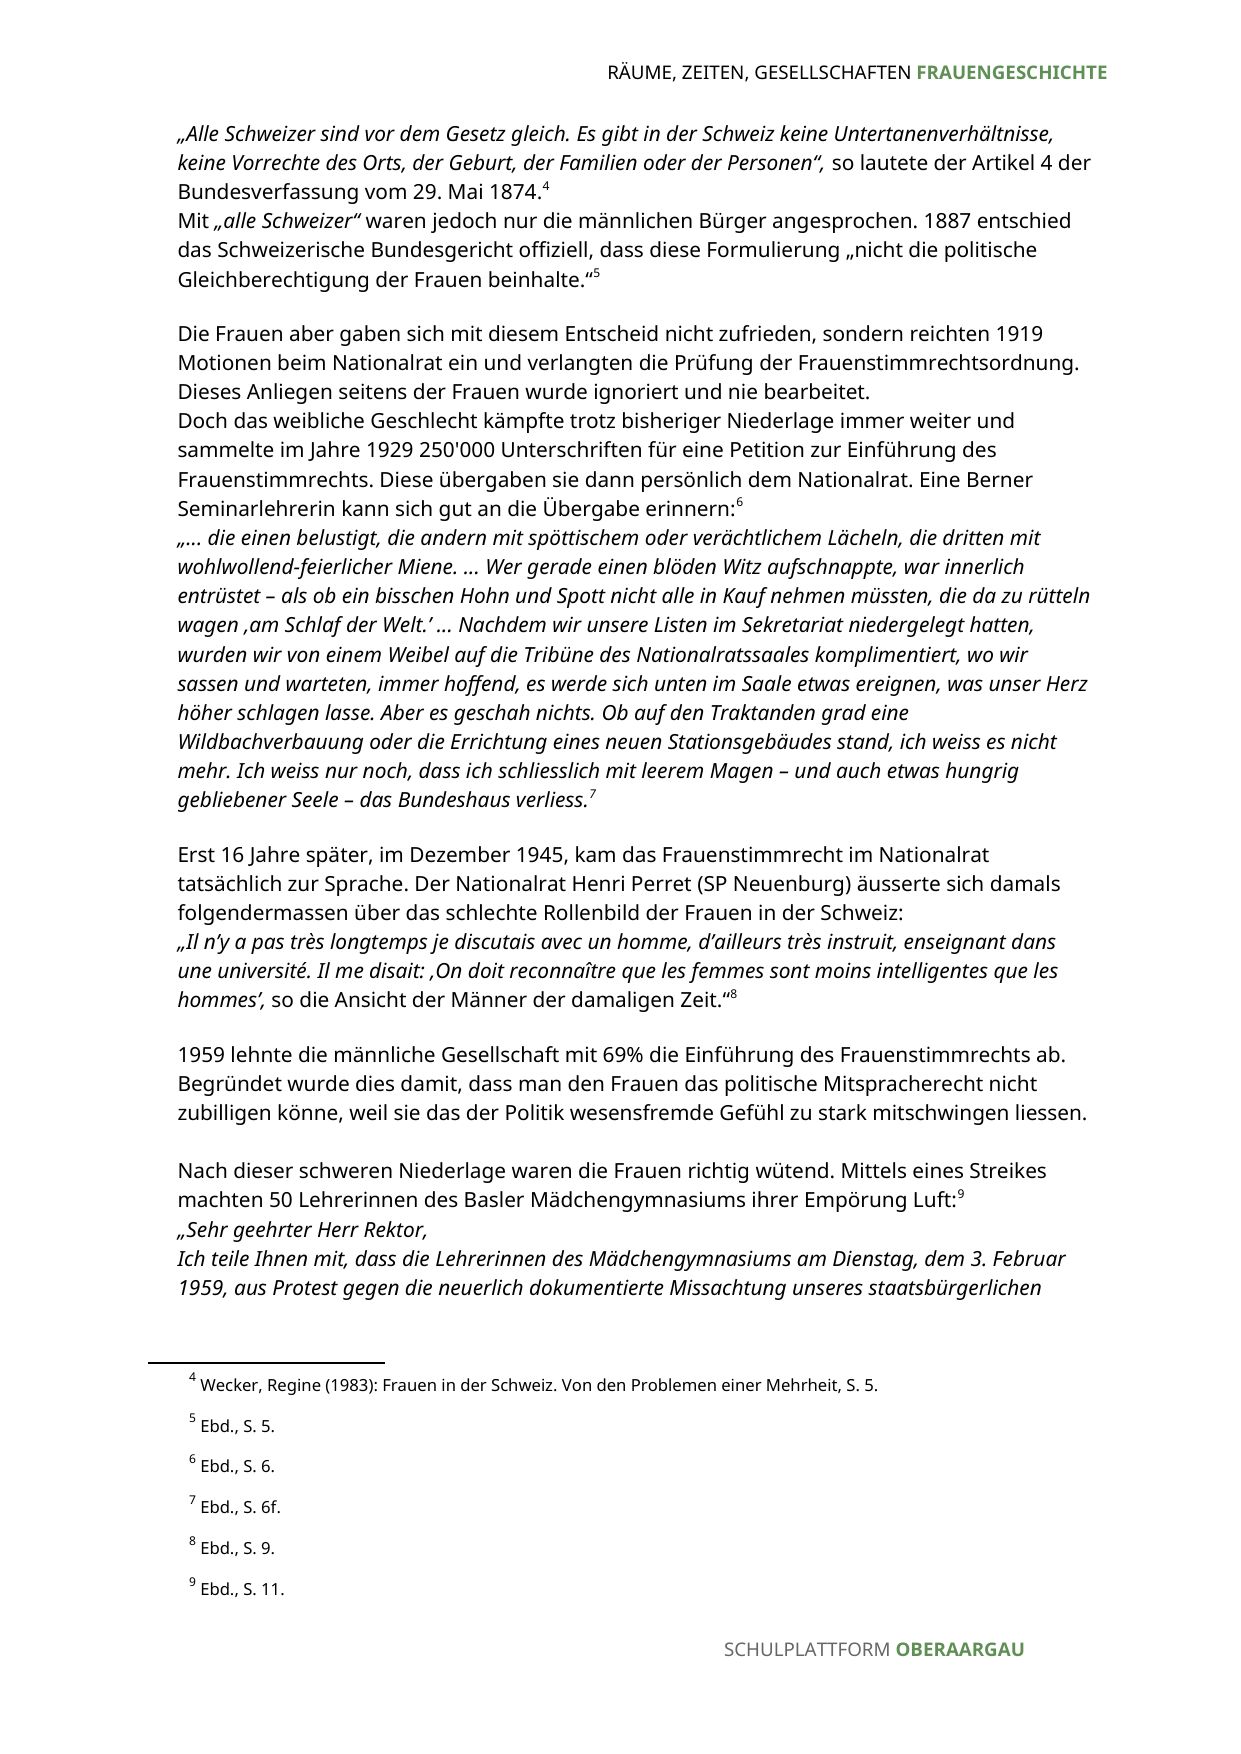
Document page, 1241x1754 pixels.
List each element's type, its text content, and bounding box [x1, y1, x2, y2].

text Erst 16 Jahre später, im Dezember 1945, kam das Frauenstimmrecht im Nationalrat tatsächlich zur Sprache. Der Nationalrat Henri Perret (SP Neuenburg) äusserte sich damals folgendermassen über das schlechte Rollenbild der Frauen in der Schweiz: „Il n’y a pas très longtemps je discutais avec un homme, d’ailleurs très instruit, enseignant dans une université. Il me disait: ‚On doit reconnaître que les femmes sont moins intelligentes que les hommes’, so die Ansicht der Männer der damaligen Zeit.“ [177, 839, 1093, 1014]
text Die Frauen aber gaben sich mit diesem Entscheid nicht zufrieden, sondern reichten 1919 Motionen beim Nationalrat ein und verlangten die Prüfung der Frauenstimmrechtsordnung. Dieses Anliegen seitens der Frauen wurde ignoriert und nie bearbeitet. Doch das weibliche Geschlecht kämpfte trotz bisheriger Niederlage immer weiter und sammelte im Jahre 1929 250'000 Unterschriften für eine Petition zur Einführung des Frauenstimmrechts. Diese übergaben sie dann persönlich dem Nationalrat. Eine Berner Seminarlehrerin kann sich gut an die Übergabe erinnern: „... die einen belustigt, die andern mit spöttischem oder verächtlichem Lächeln, die dritten mit wohlwollend-feierlicher Miene. ... Wer gerade einen blöden Witz aufschnappte, war innerlich entrüstet – als ob ein bisschen Hohn und Spott nicht alle in Kauf nehmen müssten, die da zu rütteln wagen ‚am Schlaf der Welt.’ ... Nachdem wir unsere Listen im Sekretariat niedergelegt hatten, wurden wir von einem Weibel auf die Tribüne des Nationalratssaales komplimentiert, wo wir sassen und warteten, immer hoffend, es werde sich unten im Saale etwas ereignen, was unser Herz höher schlagen lasse. Aber es geschah nichts. Ob auf den Traktanden grad eine Wildbachverbauung oder die Errichtung eines neuen Stationsgebäudes stand, ich weiss es nicht mehr. Ich weiss nur noch, dass ich schliesslich mit leerem Magen – und auch etwas hungrig gebliebener Seele – das Bundeshaus verliess. [177, 318, 1093, 814]
text „Alle Schweizer sind vor dem Gesetz gleich. Es gibt in der Schweiz keine Untertanenverhältnisse, keine Vorrechte des Orts, der Geburt, der Familien oder der Personen“, so lautete der Artikel 4 der Bundesverfassung vom 29. Mai 1874. Mit „alle Schweizer“ waren jedoch nur die männlichen Bürger angesprochen. 1887 entschied das Schweizerische Bundesgericht offiziell, dass diese Formulierung „nicht die politische Gleichberechtigung der Frauen beinhalte.“ [177, 118, 1093, 293]
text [177, 1039, 1093, 1301]
